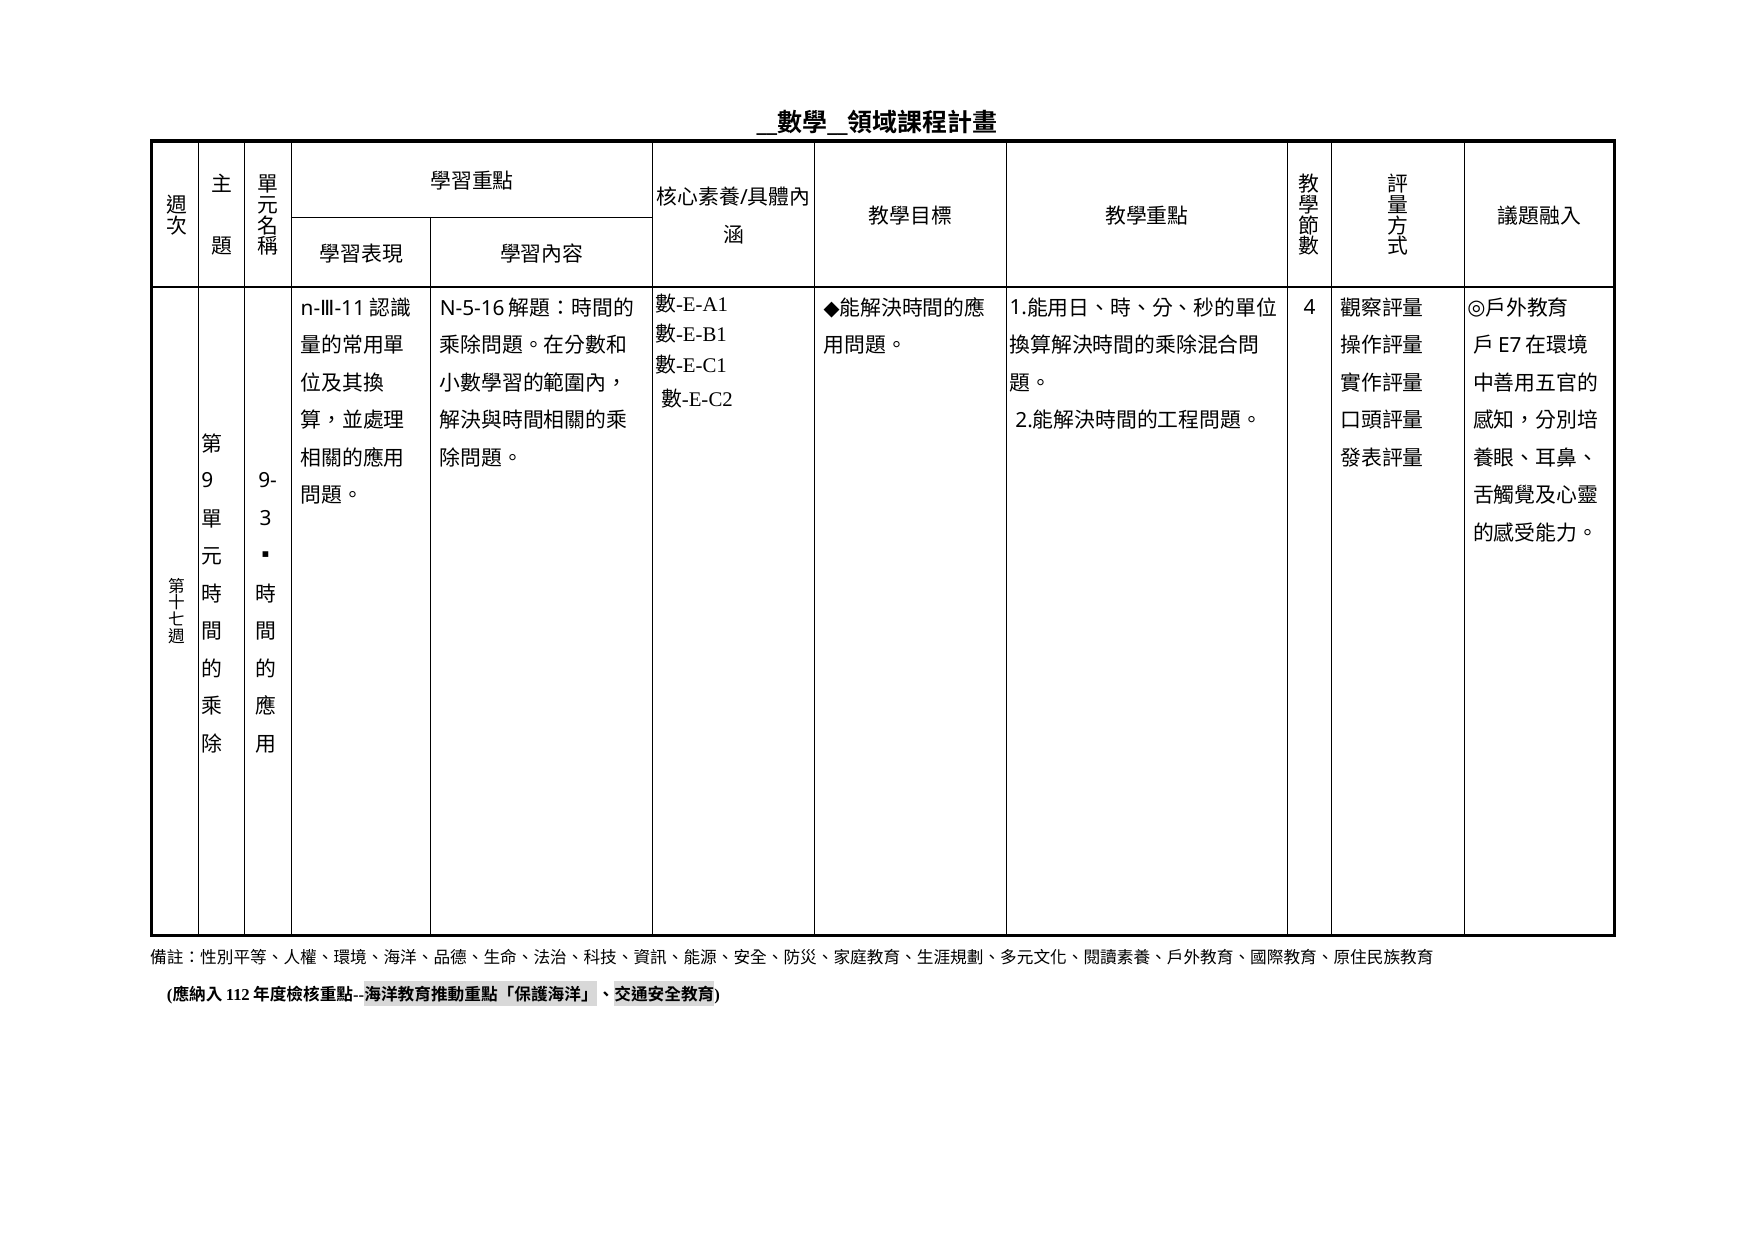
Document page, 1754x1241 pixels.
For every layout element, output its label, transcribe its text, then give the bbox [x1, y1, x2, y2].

table_cell 4 [1288, 288, 1331, 934]
table_header 主 題 [199, 143, 244, 286]
table_header 核心素養/具體內涵 [653, 143, 814, 286]
table_header 學習重點 [292, 143, 652, 217]
text 備註：性別平等、人權、環境、海洋、品德、生命、法治、科技、資訊、能源、安全、防災、家庭教育、生涯規劃、多元文化、閱讀素養、戶外教育、國際教育、原住民族教育 [150, 937, 1604, 975]
table_cell 第十七週 [153, 288, 198, 934]
table_cell ◆能解決時間的應用問題。 [815, 288, 1006, 934]
table_cell 學習表現 [292, 218, 430, 286]
table_header 議題融入 [1465, 143, 1613, 286]
table_cell n-Ⅲ-11認識量的常用單位及其換算，並處理相關的應用問題。 [292, 288, 430, 934]
table_cell 9-3▪時間的應用 [245, 288, 291, 934]
table_header 教學目標 [815, 143, 1006, 286]
table_header 教學重點 [1007, 143, 1287, 286]
table_cell 學習內容 [431, 218, 652, 286]
table_header 週次 [153, 143, 198, 286]
table_cell 數-E-A1 數-E-B1 數-E-C1 數-E-C2 [653, 288, 814, 934]
table_cell 第 9 單元時間的乘除 [199, 288, 244, 934]
text __數學__領域課程計畫 [150, 102, 1604, 139]
table_cell N-5-16解題：時間的乘除問題。在分數和小數學習的範圍內，解決與時間相關的乘除問題。 [431, 288, 652, 934]
table_header 教學節數 [1288, 143, 1331, 286]
table_cell 1.能用日、時、分、秒的單位換算解決時間的乘除混合問題。 2.能解決時間的工程問題。 [1007, 288, 1287, 934]
table_cell ◎戶外教育 戶E7在環境中善用五官的感知，分別培養眼、耳鼻、舌觸覺及心靈的感受能力。 [1465, 288, 1613, 934]
table_header 單元名稱 [245, 143, 291, 286]
table_header 評量方式 [1332, 143, 1464, 286]
table_cell 觀察評量 操作評量 實作評量 口頭評量 發表評量 [1332, 288, 1464, 934]
text (應納入112年度檢核重點--海洋教育推動重點「保護海洋」、交通安全教育) [150, 975, 1604, 1012]
